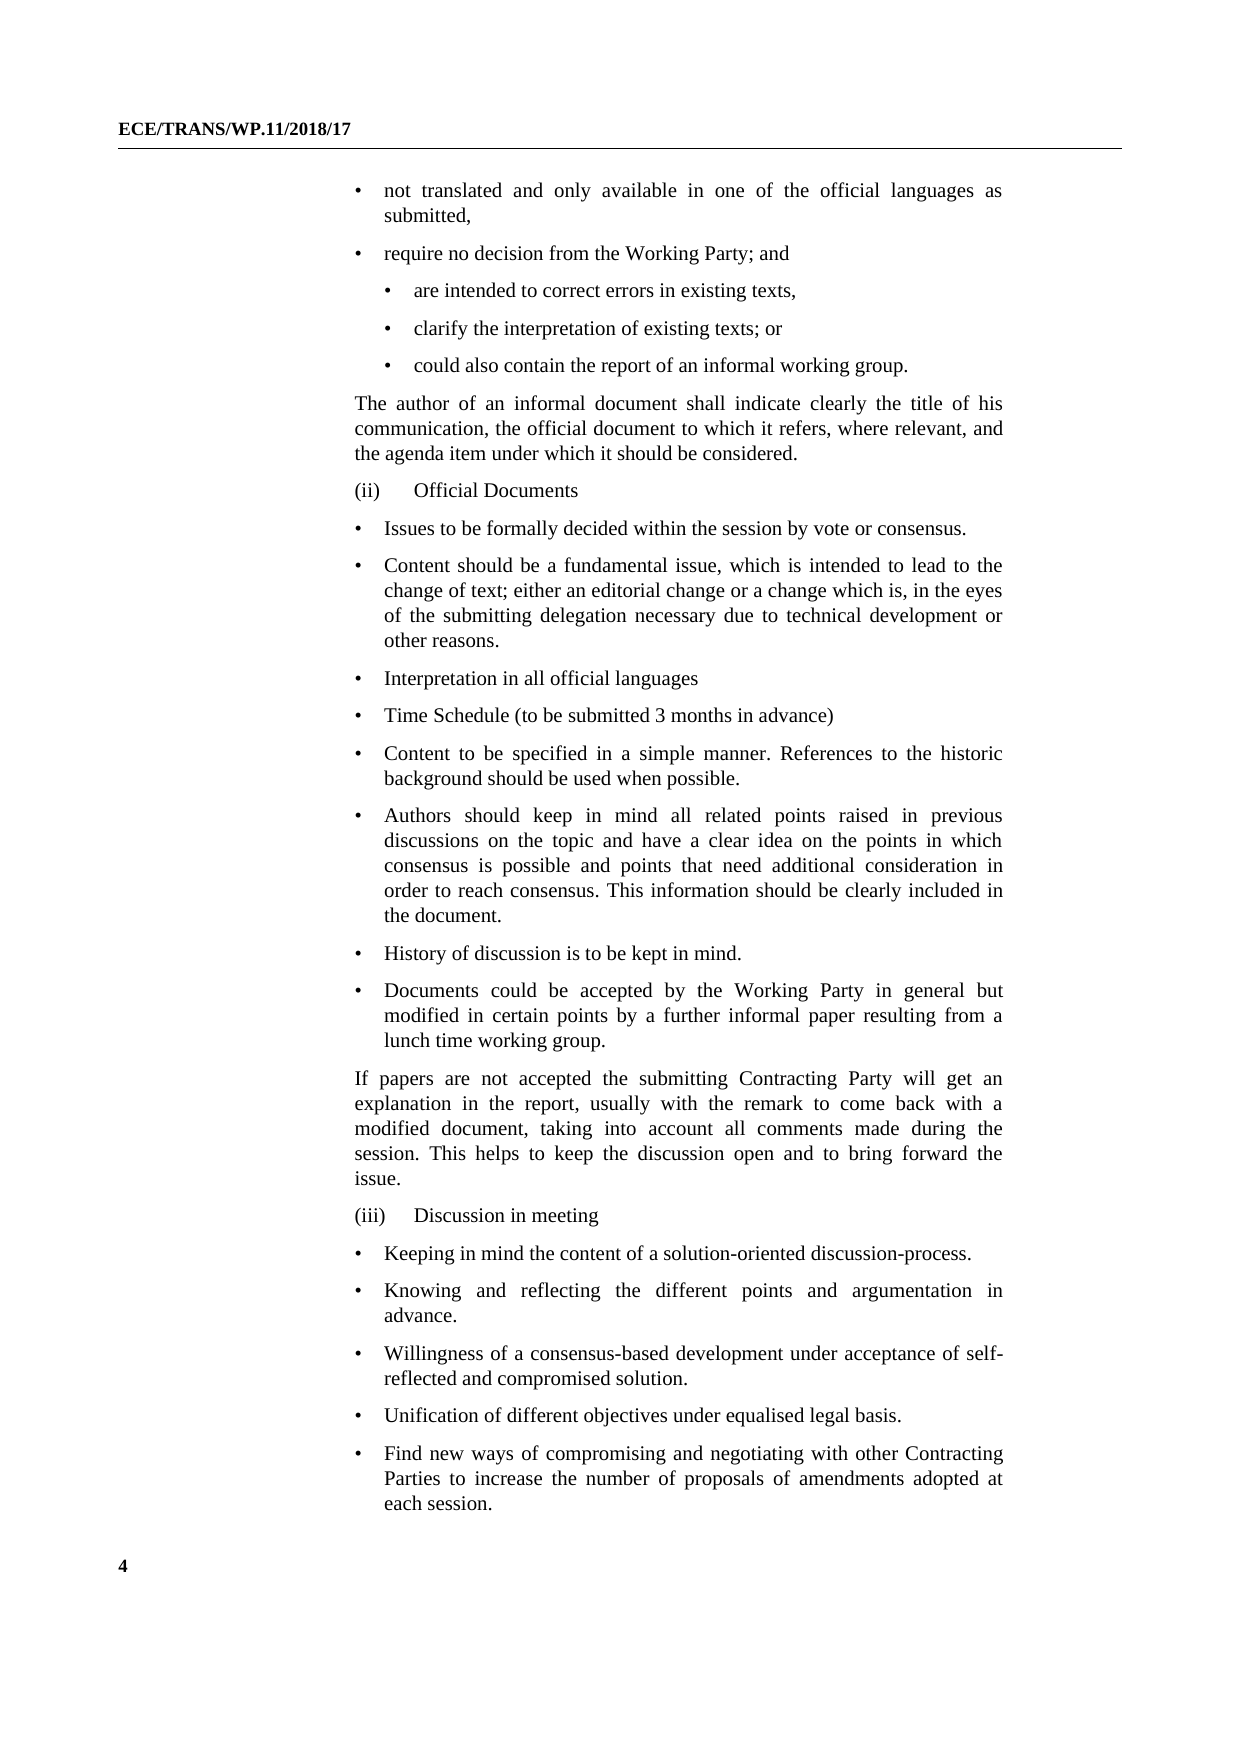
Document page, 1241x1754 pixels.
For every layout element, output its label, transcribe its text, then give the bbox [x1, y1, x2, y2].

text clarify the interpretation of existing texts; or [384, 315, 1004, 340]
text Authors should keep in mind all related points raised in previous discussions on the topic and have a clear idea on the points in which consensus is possible and points that need additional consideration in order to reach consensus. This information should be clearly included in the document. [354, 802, 1004, 927]
text (ii) Official Documents [354, 477, 1004, 502]
text Time Schedule (to be submitted 3 months in advance) [354, 702, 1004, 727]
text History of discussion is to be kept in mind. [354, 940, 1004, 965]
text could also contain the report of an informal working group. [384, 352, 1004, 377]
text (iii) Discussion in meeting [354, 1202, 1004, 1227]
text Content to be specified in a simple manner. References to the historic background should be used when possible. [354, 740, 1004, 790]
text Keeping in mind the content of a solution-oriented discussion-process. [354, 1240, 1004, 1265]
text require no decision from the Working Party; and [354, 240, 1004, 265]
text Content should be a fundamental issue, which is intended to lead to the change of text; either an editorial change or a change which is, in the eyes of the submitting delegation necessary due to technical development or other reasons. [354, 552, 1004, 652]
text Knowing and reflecting the different points and argumentation in advance. [354, 1277, 1004, 1327]
text Unification of different objectives under equalised legal basis. [354, 1402, 1004, 1427]
text Find new ways of compromising and negotiating with other Contracting Parties to increase the number of proposals of amendments adopted at each session. [354, 1440, 1004, 1515]
text If papers are not accepted the submitting Contracting Party will get an explanation in the report, usually with the remark to come back with a modified document, taking into account all comments made during the session. This helps to keep the discussion open and to bring forward the issue. [354, 1065, 1004, 1190]
text not translated and only available in one of the official languages as submitted, [354, 177, 1004, 227]
text are intended to correct errors in existing texts, [384, 277, 1004, 302]
text Interpretation in all official languages [354, 665, 1004, 690]
text Documents could be accepted by the Working Party in general but modified in certain points by a further informal paper resulting from a lunch time working group. [354, 977, 1004, 1052]
text Willingness of a consensus-based development under acceptance of self-reflected and compromised solution. [354, 1340, 1004, 1390]
text Issues to be formally decided within the session by vote or consensus. [354, 515, 1004, 540]
text The author of an informal document shall indicate clearly the title of his communication, the official document to which it refers, where relevant, and the agenda item under which it should be considered. [354, 390, 1004, 465]
